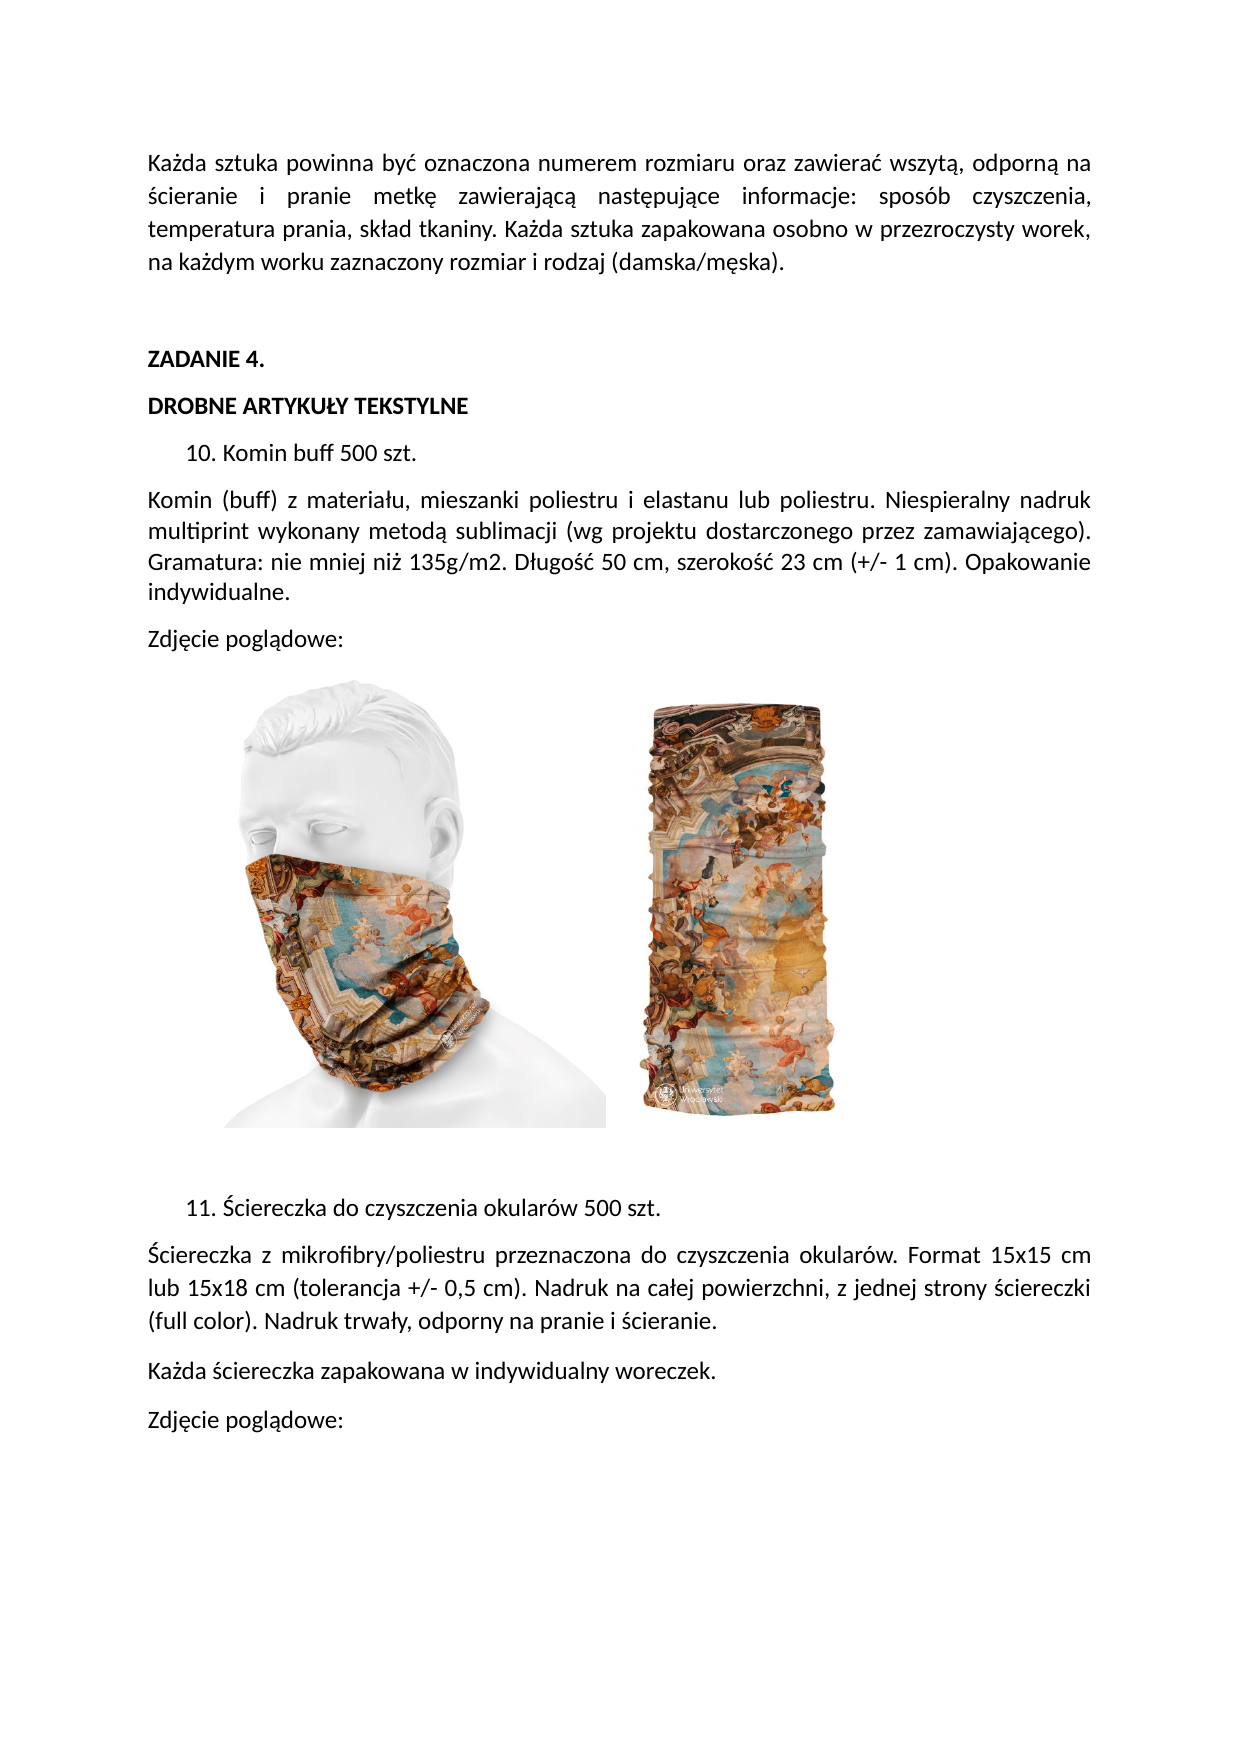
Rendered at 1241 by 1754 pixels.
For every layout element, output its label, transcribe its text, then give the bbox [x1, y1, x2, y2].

list Komin buff 500 szt. [185, 437, 1093, 468]
text Każda ściereczka zapakowana w indywidualny woreczek. [148, 1355, 1093, 1385]
text ZADANIE 4. [148, 343, 1093, 374]
text Komin (buff) z materiału, mieszanki poliestru i elastanu lub poliestru. Niespieralny nadruk multiprint wykonany metodą sublimacji (wg projektu dostarczonego przez zamawiającego). Gramatura: nie mniej niż 135g/m2. Długość 50 cm, szerokość 23 cm (+/- 1 cm). Opakowanie indywidualne. [148, 485, 1093, 607]
list Ściereczka do czyszczenia okularów 500 szt. [185, 1192, 1093, 1223]
text Każda sztuka powinna być oznaczona numerem rozmiaru oraz zawierać wszytą, odporną na ścieranie i pranie metkę zawierającą następujące informacje: sposób czyszczenia, temperatura prania, skład tkaniny. Każda sztuka zapakowana osobno w przezroczysty worek, na każdym worku zaznaczony rozmiar i rodzaj (damska/męska). [148, 148, 1093, 277]
text Zdjęcie poglądowe: [148, 623, 1093, 654]
text Zdjęcie poglądowe: [148, 1404, 1093, 1435]
text DROBNE ARTYKUŁY TEKSTYLNE [148, 390, 1093, 421]
picture [147, 670, 900, 1129]
text Ściereczka z mikrofibry/poliestru przeznaczona do czyszczenia okularów. Format 15x15 cm lub 15x18 cm (tolerancja +/- 0,5 cm). Nadruk na całej powierzchni, z jednej strony ściereczki (full color). Nadruk trwały, odporny na pranie i ścieranie. [148, 1239, 1093, 1336]
